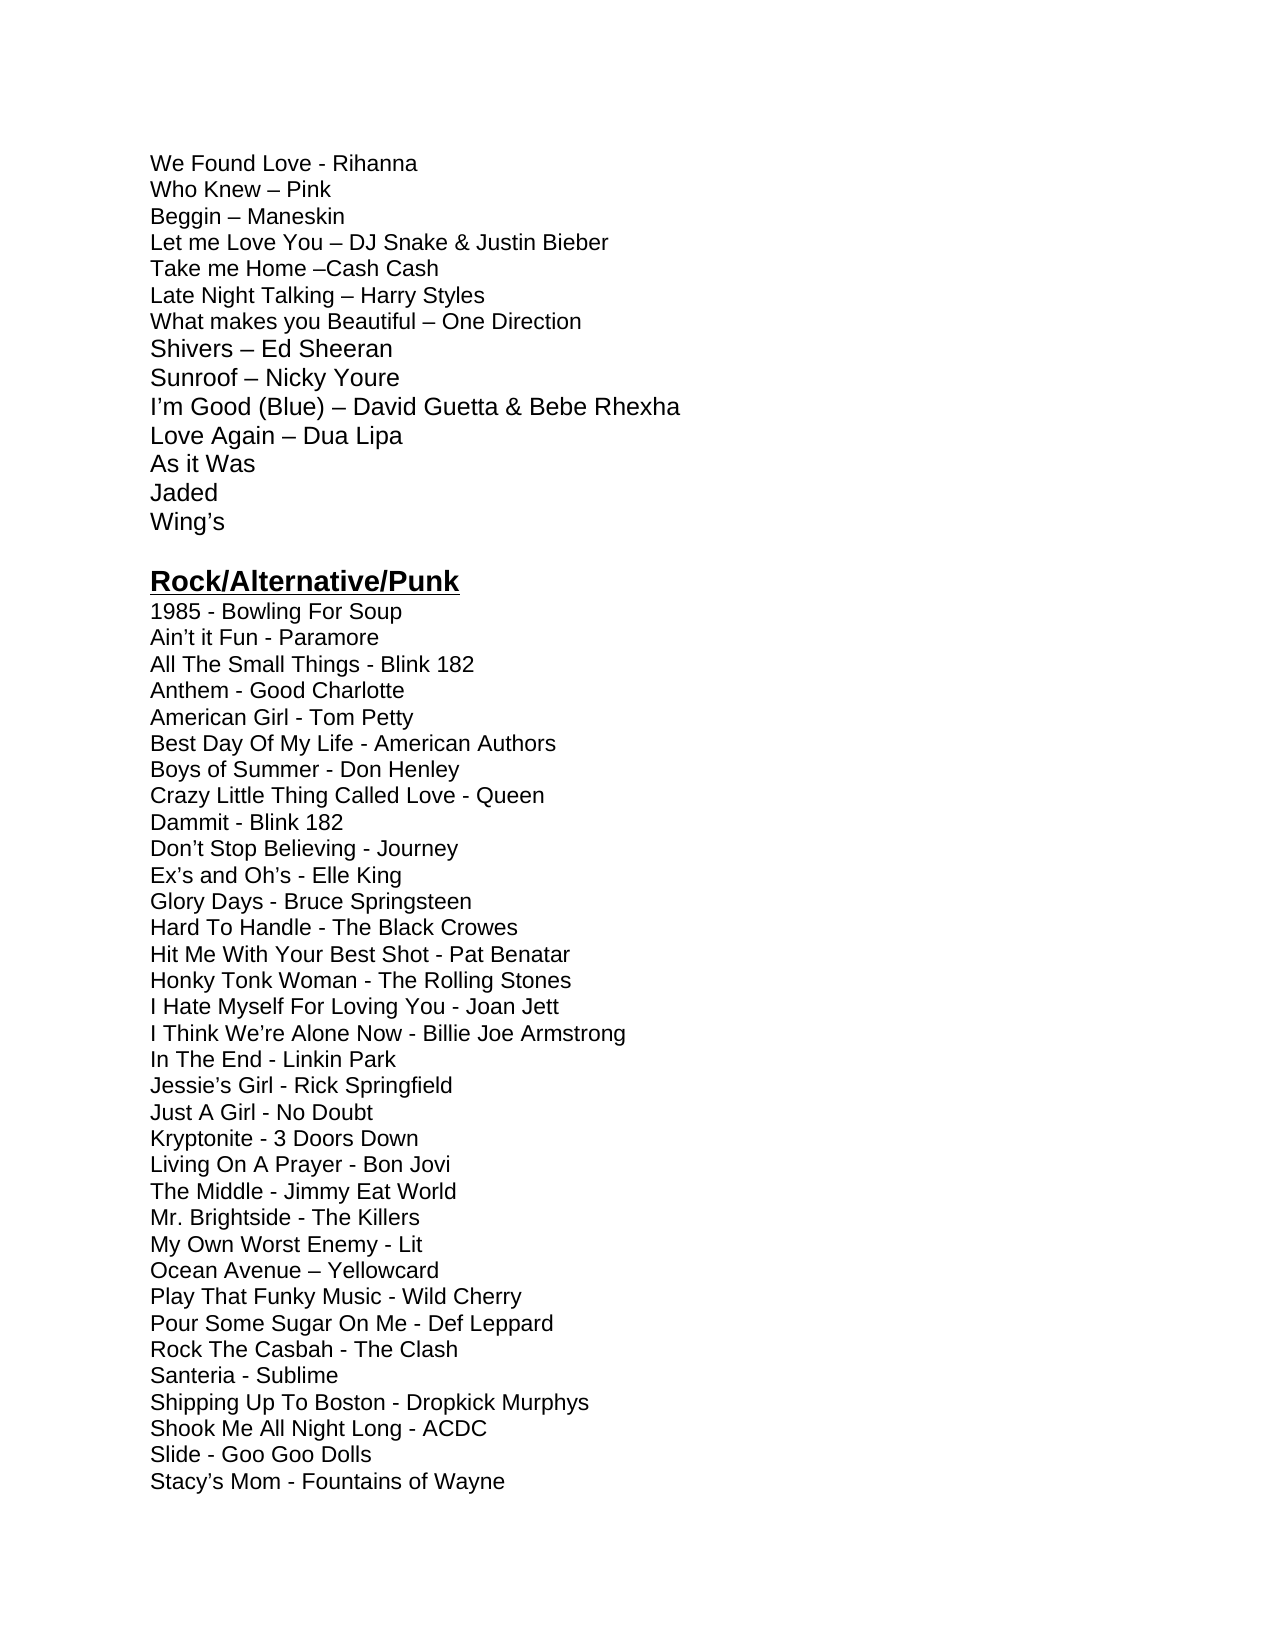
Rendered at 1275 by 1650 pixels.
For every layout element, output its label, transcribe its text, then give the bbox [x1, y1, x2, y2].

text Ain’t it Fun - Paramore [150, 624, 1125, 651]
text I Think We’re Alone Now - Billie Joe Armstrong [150, 1020, 1125, 1046]
text Crazy Little Thing Called Love - Queen [150, 782, 1125, 809]
text Shipping Up To Boston - Dropkick Murphys [150, 1389, 1125, 1415]
text Dammit - Blink 182 [150, 809, 1125, 835]
text Don’t Stop Believing - Journey [150, 835, 1125, 862]
text Jessie’s Girl - Rick Springfield [150, 1072, 1125, 1099]
text Slide - Goo Goo Dolls [150, 1441, 1125, 1468]
text Living On A Prayer - Bon Jovi [150, 1151, 1125, 1178]
text Rock The Casbah - The Clash [150, 1336, 1125, 1362]
text Jaded [150, 478, 1125, 507]
text Late Night Talking – Harry Styles [150, 282, 1125, 308]
text Shook Me All Night Long - ACDC [150, 1415, 1125, 1441]
text Rock/Alternative/Punk [150, 564, 1125, 598]
text All The Small Things - Blink 182 [150, 651, 1125, 677]
text Mr. Brightside - The Killers [150, 1204, 1125, 1231]
text Best Day Of My Life - American Authors [150, 730, 1125, 756]
text Glory Days - Bruce Springsteen [150, 888, 1125, 914]
text Honky Tonk Woman - The Rolling Stones [150, 967, 1125, 993]
text Pour Some Sugar On Me - Def Leppard [150, 1309, 1125, 1336]
text Just A Girl - No Doubt [150, 1099, 1125, 1125]
text Ocean Avenue – Yellowcard [150, 1257, 1125, 1283]
text Who Knew – Pink [150, 176, 1125, 203]
text Love Again – Dua Lipa [150, 421, 1125, 449]
text Ex’s and Oh’s - Elle King [150, 862, 1125, 888]
text I’m Good (Blue) – David Guetta & Bebe Rhexha [150, 392, 1125, 421]
text Kryptonite - 3 Doors Down [150, 1125, 1125, 1151]
text Anthem - Good Charlotte [150, 677, 1125, 703]
text In The End - Linkin Park [150, 1046, 1125, 1072]
text We Found Love - Rihanna [150, 150, 1125, 176]
text Let me Love You – DJ Snake & Justin Bieber [150, 229, 1125, 255]
text Hard To Handle - The Black Crowes [150, 914, 1125, 941]
text Take me Home –Cash Cash [150, 255, 1125, 282]
text Santeria - Sublime [150, 1362, 1125, 1389]
text Hit Me With Your Best Shot - Pat Benatar [150, 941, 1125, 967]
text Beggin – Maneskin [150, 203, 1125, 229]
text Sunroof – Nicky Youre [150, 363, 1125, 392]
text 1985 - Bowling For Soup [150, 598, 1125, 624]
text American Girl - Tom Petty [150, 703, 1125, 730]
text Stacy’s Mom - Fountains of Wayne [150, 1468, 1125, 1494]
text The Middle - Jimmy Eat World [150, 1178, 1125, 1204]
text My Own Worst Enemy - Lit [150, 1231, 1125, 1257]
text Boys of Summer - Don Henley [150, 756, 1125, 782]
text Wing’s [150, 507, 1125, 536]
text I Hate Myself For Loving You - Joan Jett [150, 993, 1125, 1020]
text As it Was [150, 449, 1125, 478]
text Shivers – Ed Sheeran [150, 334, 1125, 363]
text What makes you Beautiful – One Direction [150, 308, 1125, 334]
text Play That Funky Music - Wild Cherry [150, 1283, 1125, 1309]
